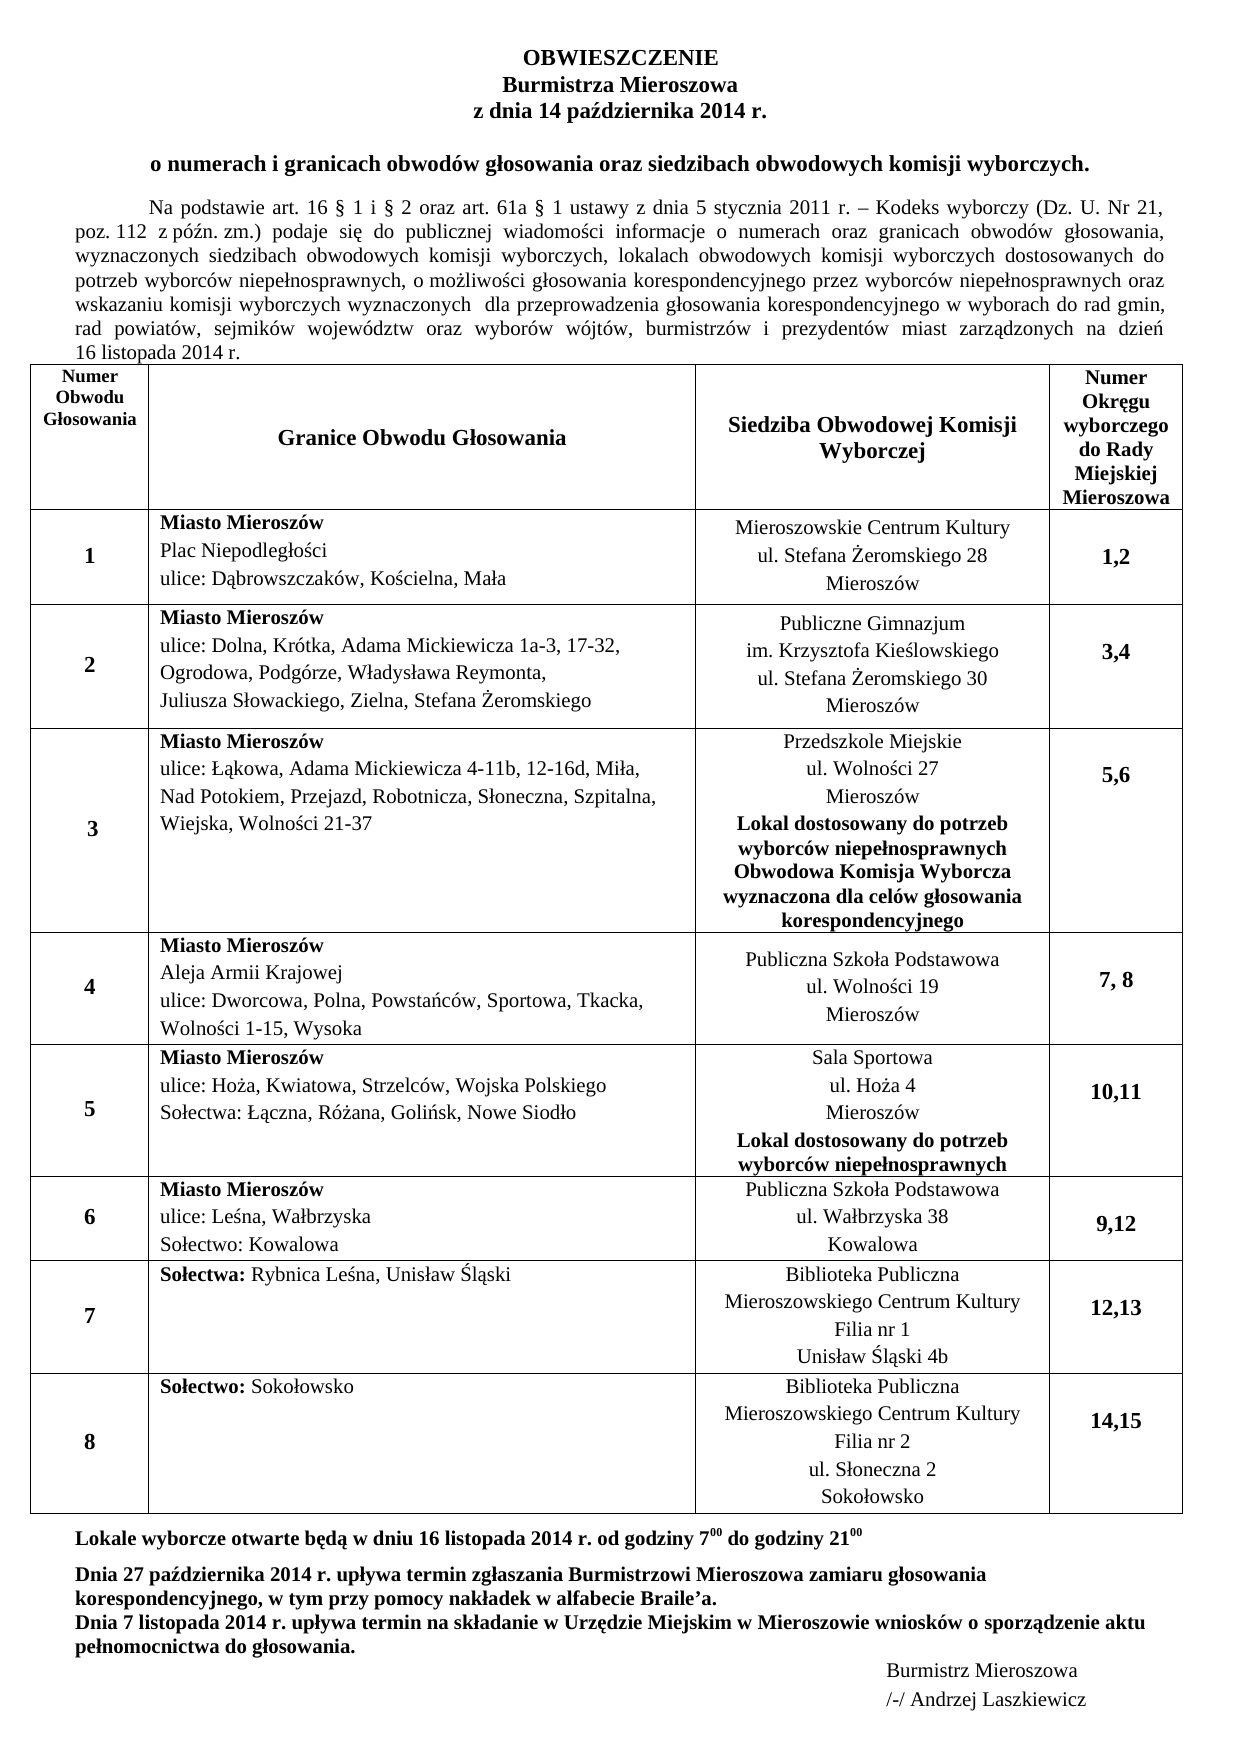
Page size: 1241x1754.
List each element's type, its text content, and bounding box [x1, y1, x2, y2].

table_cell 3,4 [1050, 605, 1182, 727]
table_cell Miasto Mieroszów ulice: Leśna, Wałbrzyska Sołectwo: Kowalowa [149, 1177, 695, 1260]
text OBWIESZCZENIE [1, 44, 1240, 71]
table_cell 12,13 [1050, 1261, 1182, 1373]
text Lokale wyborcze otwarte będą w dniu 16 listopada 2014 r. od godziny 700 do godziny 2100 [75, 1525, 1165, 1549]
table_cell Publiczna Szkoła Podstawowa ul. Wolności 19 Mieroszów [696, 933, 1049, 1044]
table_cell 5 [31, 1045, 148, 1176]
table_cell Miasto Mieroszów ulice: Dolna, Krótka, Adama Mickiewicza 1a-3, 17-32, Ogrodowa, Podgórze, Władysława Reymonta, Juliusza Słowackiego, Zielna, Stefana Żeromskiego [149, 605, 695, 727]
text /-/ Andrzej Laszkiewicz [812, 1687, 1165, 1711]
table_cell Miasto Mieroszów ulice: Hoża, Kwiatowa, Strzelców, Wojska Polskiego Sołectwa: Łączna, Różana, Golińsk, Nowe Siodło [149, 1045, 695, 1176]
table_cell 6 [31, 1177, 148, 1260]
table_header Siedziba Obwodowej Komisji Wyborczej [696, 365, 1049, 509]
table_cell Biblioteka Publiczna Mieroszowskiego Centrum Kultury Filia nr 2 ul. Słoneczna 2 Sokołowsko [696, 1374, 1049, 1512]
table_cell Miasto Mieroszów ulice: Łąkowa, Adama Mickiewicza 4-11b, 12-16d, Miła, Nad Potokiem, Przejazd, Robotnicza, Słoneczna, Szpitalna, Wiejska, Wolności 21-37 [149, 729, 695, 932]
table_header Numer Okręgu wyborczego do Rady Miejskiej Mieroszowa [1050, 365, 1182, 509]
text o numerach i granicach obwodów głosowania oraz siedzibach obwodowych komisji wyborczych. [75, 150, 1165, 176]
text Dnia 27 października 2014 r. upływa termin zgłaszania Burmistrzowi Mieroszowa zamiaru głosowania korespondencyjnego, w tym przy pomocy nakładek w alfabecie Braile’a. [75, 1561, 1165, 1609]
table_cell 1 [31, 510, 148, 604]
table_cell 2 [31, 605, 148, 727]
table_cell 7 [31, 1261, 148, 1373]
table_cell Sołectwo: Sokołowsko [149, 1374, 695, 1512]
table_cell Mieroszowskie Centrum Kultury ul. Stefana Żeromskiego 28 Mieroszów [696, 510, 1049, 604]
text Burmistrz Mieroszowa [812, 1658, 1165, 1682]
text Na podstawie art. 16 § 1 i § 2 oraz art. 61a § 1 ustawy z dnia 5 stycznia 2011 r. – Kodeks wyborczy (Dz. U. Nr 21, poz. 112 z późn. zm.) podaje się do publicznej wiadomości informacje o numerach oraz granicach obwodów głosowania, wyznaczonych siedzibach obwodowych komisji wyborczych, lokalach obwodowych komisji wyborczych dostosowanych do potrzeb wyborców niepełnosprawnych, o możliwości głosowania korespondencyjnego przez wyborców niepełnosprawnych oraz wskazaniu komisji wyborczych wyznaczonych dla przeprowadzenia głosowania korespondencyjnego w wyborach do rad gmin, rad powiatów, sejmików województw oraz wyborów wójtów, burmistrzów i prezydentów miast zarządzonych na dzień 16 listopada 2014 r. [75, 195, 1165, 364]
table_cell Sala Sportowa ul. Hoża 4 Mieroszów Lokal dostosowany do potrzeb wyborców niepełnosprawnych [696, 1045, 1049, 1176]
text Burmistrza Mieroszowa [75, 71, 1165, 97]
table_cell 8 [31, 1374, 148, 1512]
table_cell Miasto Mieroszów Plac Niepodległości ulice: Dąbrowszczaków, Kościelna, Mała [149, 510, 695, 604]
table_cell Publiczne Gimnazjum im. Krzysztofa Kieślowskiego ul. Stefana Żeromskiego 30 Mieroszów [696, 605, 1049, 727]
table_cell 7, 8 [1050, 933, 1182, 1044]
table_cell 4 [31, 933, 148, 1044]
table_cell Publiczna Szkoła Podstawowa ul. Wałbrzyska 38 Kowalowa [696, 1177, 1049, 1260]
text Dnia 7 listopada 2014 r. upływa termin na składanie w Urzędzie Miejskim w Mieroszowie wniosków o sporządzenie aktu pełnomocnictwa do głosowania. [75, 1609, 1165, 1658]
table_header Numer Obwodu Głosowania [31, 365, 148, 509]
text z dnia 14 października 2014 r. [75, 97, 1165, 123]
table_cell 10,11 [1050, 1045, 1182, 1176]
table_cell Przedszkole Miejskie ul. Wolności 27 Mieroszów Lokal dostosowany do potrzeb wyborców niepełnosprawnych Obwodowa Komisja Wyborcza wyznaczona dla celów głosowania korespondencyjnego [696, 729, 1049, 932]
table_cell 3 [31, 729, 148, 932]
table_cell Sołectwa: Rybnica Leśna, Unisław Śląski [149, 1261, 695, 1373]
table_cell Miasto Mieroszów Aleja Armii Krajowej ulice: Dworcowa, Polna, Powstańców, Sportowa, Tkacka, Wolności 1-15, Wysoka [149, 933, 695, 1044]
table_cell 5,6 [1050, 729, 1182, 932]
table_cell 14,15 [1050, 1374, 1182, 1512]
table_cell 1,2 [1050, 510, 1182, 604]
table_cell 9,12 [1050, 1177, 1182, 1260]
table_cell Biblioteka Publiczna Mieroszowskiego Centrum Kultury Filia nr 1 Unisław Śląski 4b [696, 1261, 1049, 1373]
table_header Granice Obwodu Głosowania [149, 365, 695, 509]
